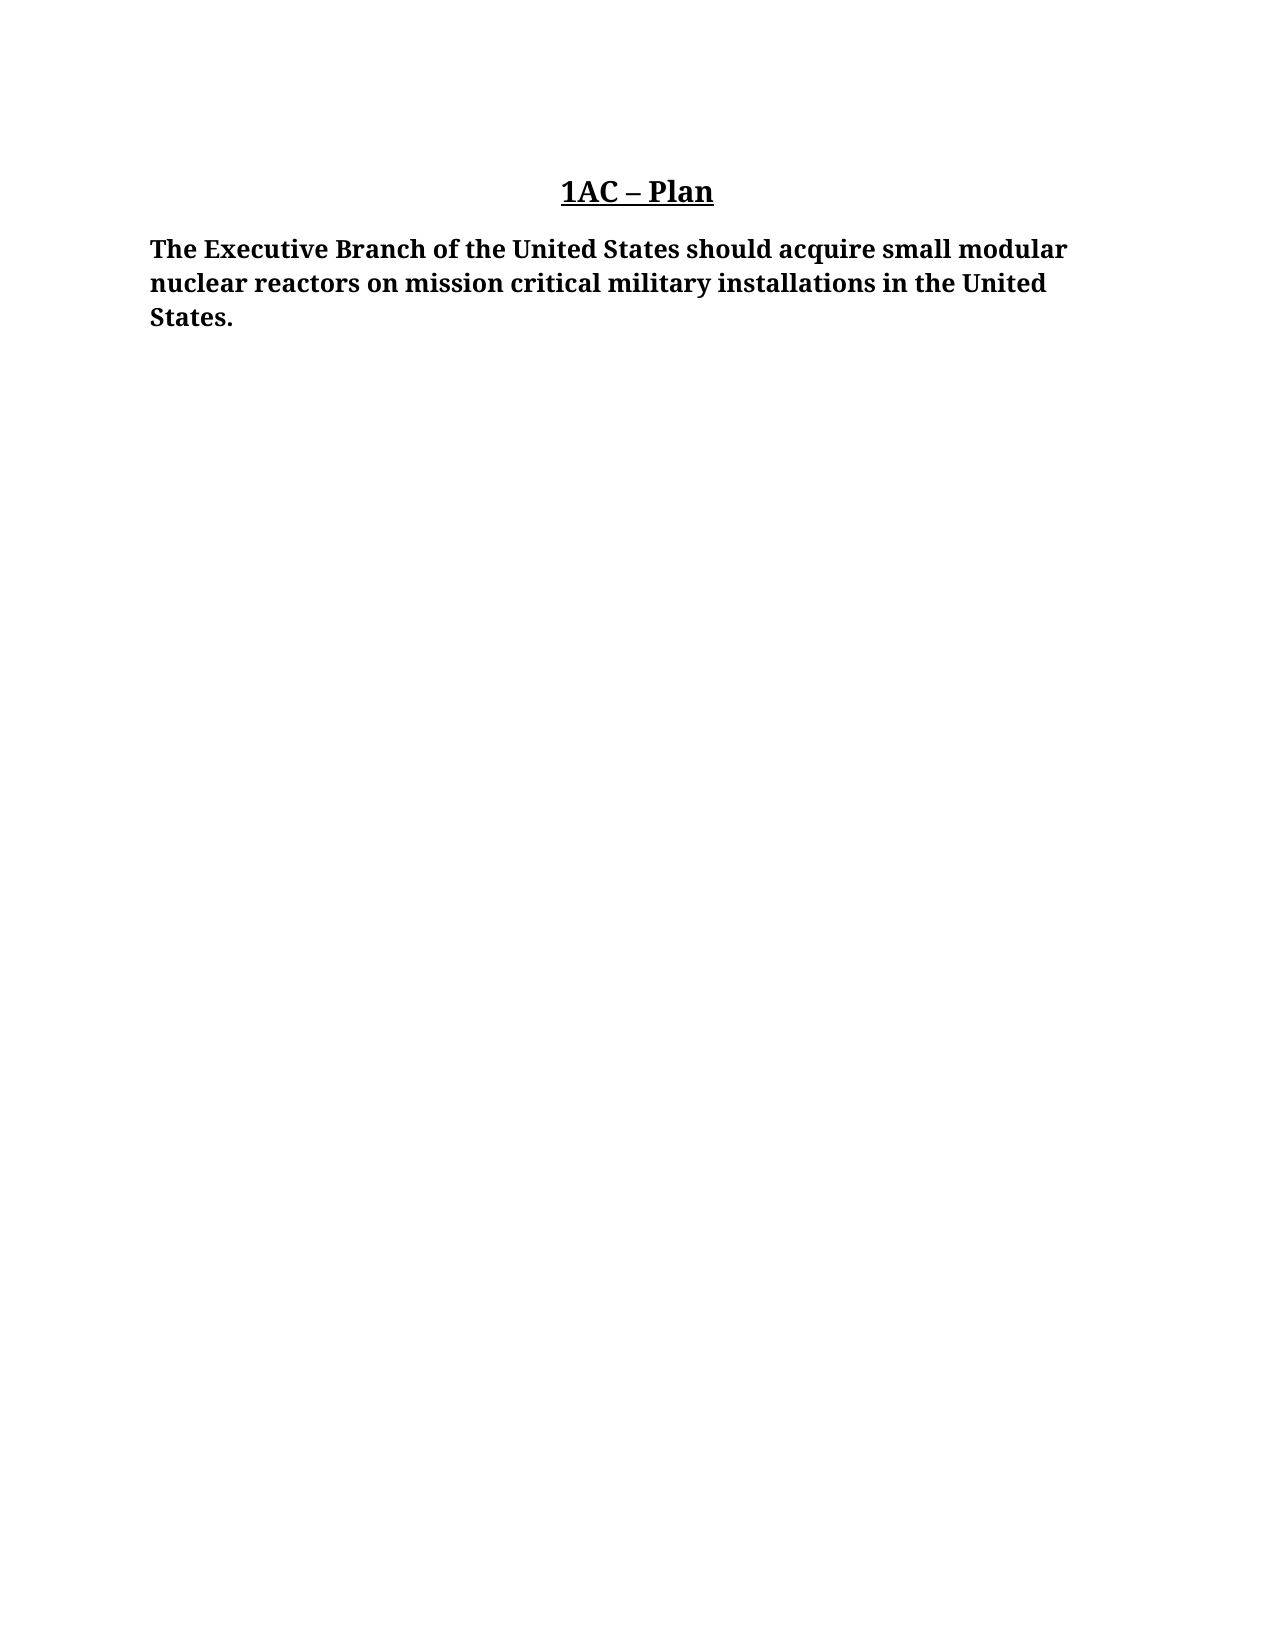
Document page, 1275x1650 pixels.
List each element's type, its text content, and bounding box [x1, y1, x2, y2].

subtitle The Executive Branch of the United States should acquire small modular nuclear reactors on mission critical military installations in the United States. [150, 231, 1125, 333]
subtitle 1AC – Plan [150, 171, 1125, 211]
